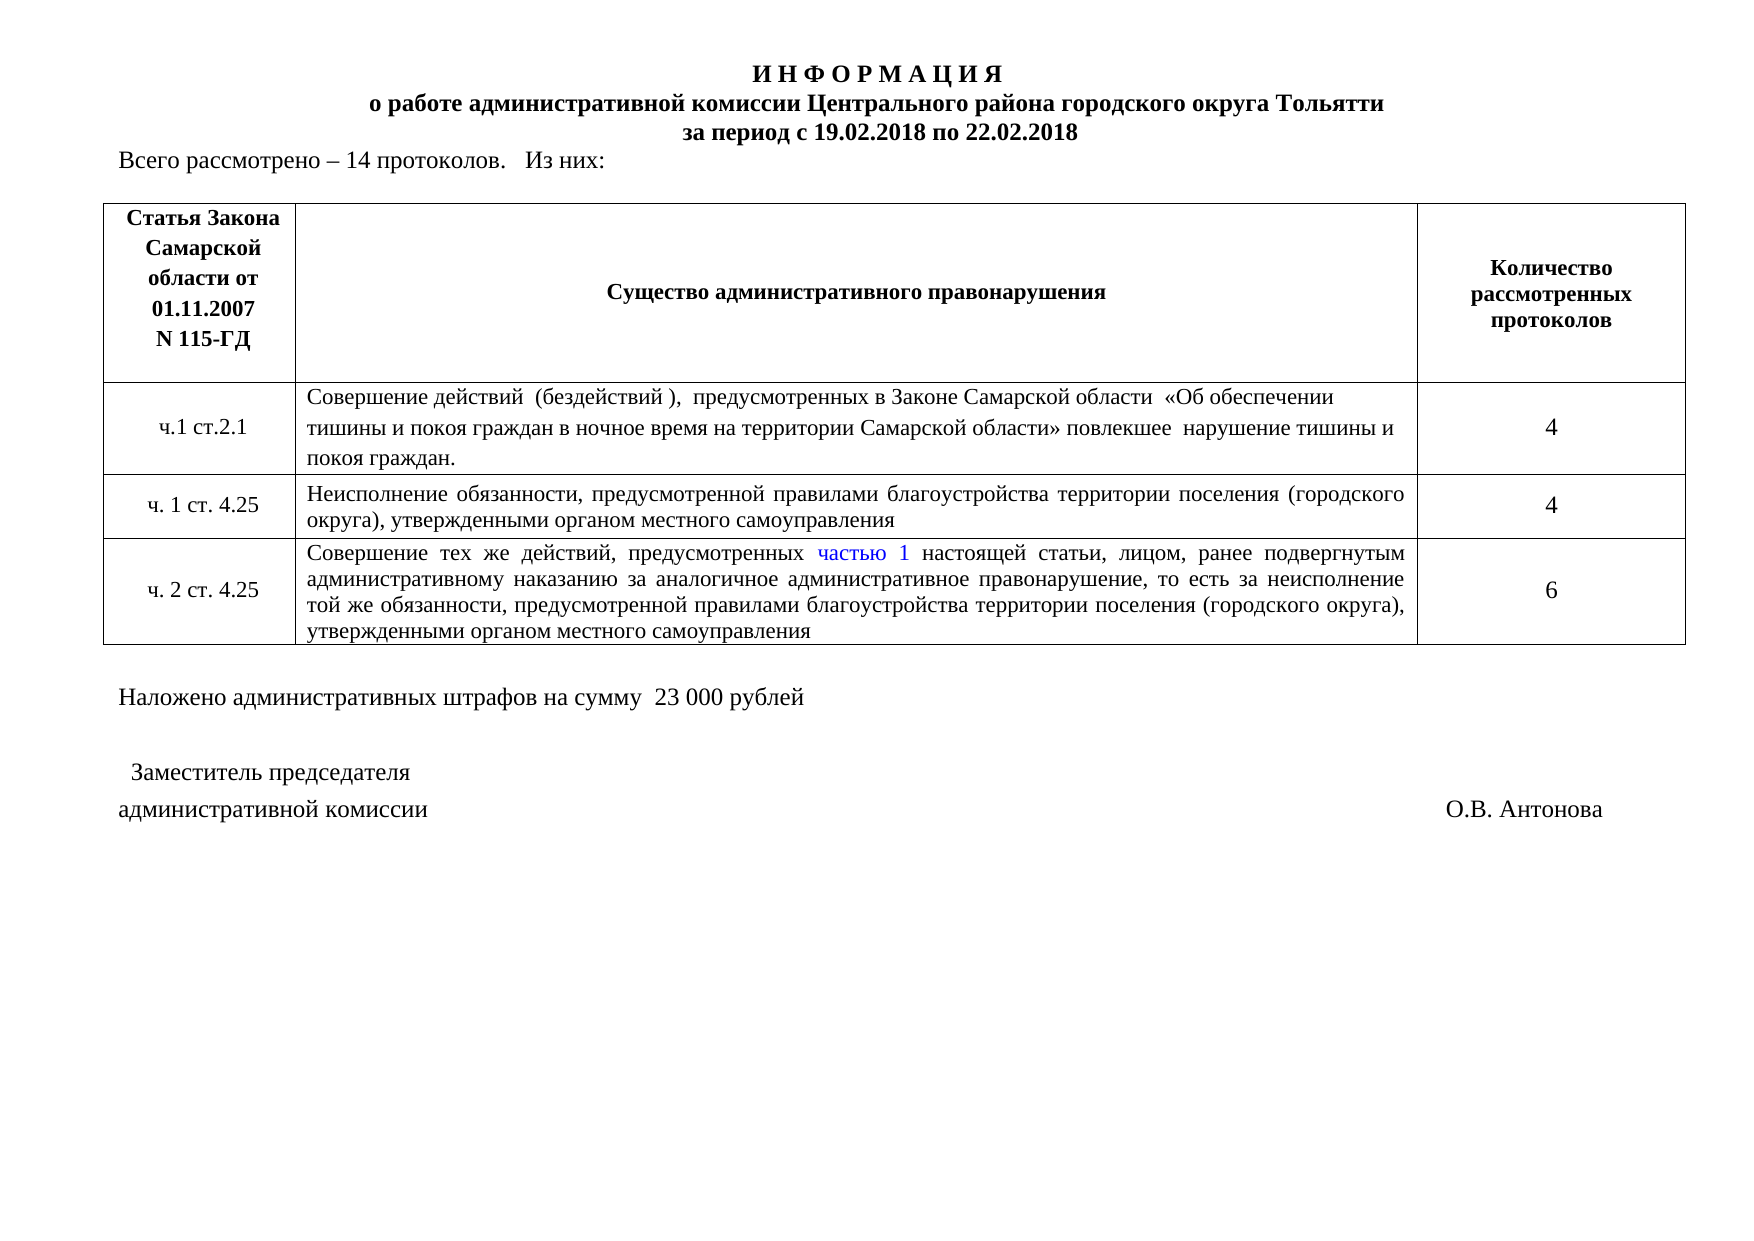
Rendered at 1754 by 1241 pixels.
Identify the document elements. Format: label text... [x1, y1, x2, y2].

text Всего рассмотрено – 14 протоколов. Из них: [118, 145, 1636, 174]
table_cell Совершение тех же действий, предусмотренных частью 1 настоящей статьи, лицом, ранее подвергнутым административному наказанию за аналогичное административное правонарушение, то есть за неисполнение той же обязанности, предусмотренной правилами благоустройства территории поселения (городского округа), утвержденными органом местного самоуправления [296, 539, 1417, 644]
table_cell 6 [1418, 539, 1685, 644]
text за период с 19.02.2018 по 22.02.2018 [118, 117, 1636, 145]
text о работе административной комиссии Центрального района городского округа Тольятти [118, 88, 1636, 117]
table_cell 4 [1418, 475, 1685, 537]
table_cell ч.1 ст.2.1 [104, 383, 295, 474]
table_header Количество рассмотренных протоколов [1418, 204, 1685, 382]
table_header Статья Закона Самарской области от 01.11.2007 N 115-ГД [104, 204, 295, 382]
table_header Существо административного правонарушения [296, 204, 1417, 382]
table_cell 4 [1418, 383, 1685, 474]
table_cell Совершение действий (бездействий ), предусмотренных в Законе Самарской области «Об обеспечении тишины и покоя граждан в ночное время на территории Самарской области» повлекшее нарушение тишины и покоя граждан. [296, 383, 1417, 474]
text Наложено административных штрафов на сумму 23 000 рублей [118, 682, 1636, 711]
text Заместитель председателя [118, 757, 1636, 786]
table_cell ч. 2 ст. 4.25 [104, 539, 295, 644]
table_cell Неисполнение обязанности, предусмотренной правилами благоустройства территории поселения (городского округа), утвержденными органом местного самоуправления [296, 475, 1417, 537]
table_cell ч. 1 ст. 4.25 [104, 475, 295, 537]
text административной комиссии О.В. Антонова [118, 794, 1636, 823]
subtitle И Н Ф О Р М А Ц И Я [118, 59, 1636, 88]
